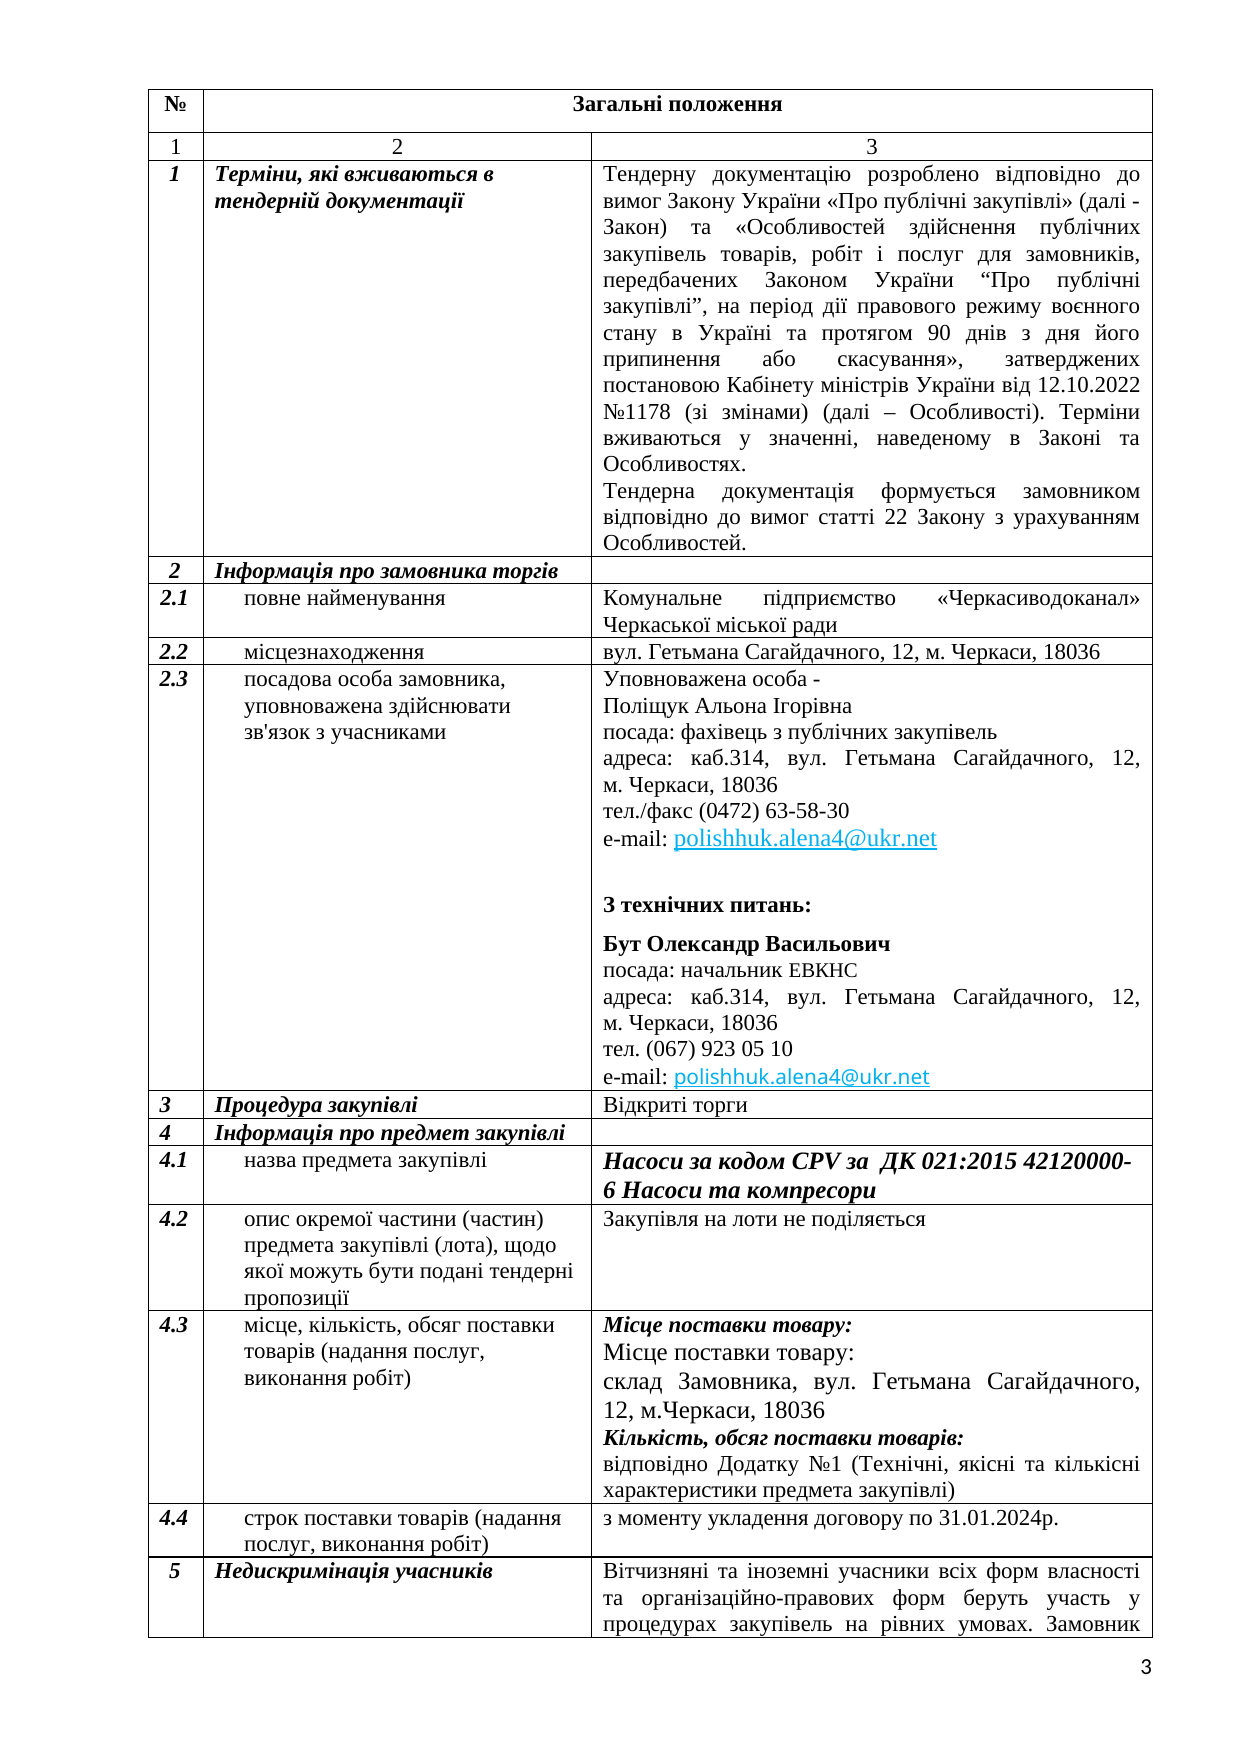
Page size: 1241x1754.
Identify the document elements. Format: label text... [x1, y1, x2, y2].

table_cell 3 [592, 133, 1152, 159]
table_cell 2 [204, 133, 591, 159]
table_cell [204, 1558, 591, 1637]
table_cell Комунальне підприємство «Черкасиводоканал» Черкаської міської ради [592, 584, 1152, 637]
table_cell 4.1 [149, 1146, 203, 1203]
table_cell строк поставки товарів (надання послуг, виконання робіт) [204, 1504, 591, 1556]
table_cell Інформація про предмет закупівлі [204, 1119, 591, 1145]
table_cell 4.4 [149, 1504, 203, 1556]
table_cell [592, 557, 1152, 583]
table_header Загальні положення [204, 90, 1152, 132]
table_cell 4.3 [149, 1311, 203, 1503]
table_cell опис окремої частини (частин) предмета закупівлі (лота), щодо якої можуть бути подані тендерні пропозиції [204, 1205, 591, 1310]
table_cell Насоси за кодом CPV за ДК 021:2015 42120000-6 Насоси та компресори [592, 1146, 1152, 1203]
table_cell посадова особа замовника, уповноважена здійснювати зв'язок з учасниками [204, 665, 591, 1090]
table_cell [592, 1558, 1152, 1637]
table_cell назва предмета закупівлі [204, 1146, 591, 1203]
table_cell повне найменування [204, 584, 591, 637]
table_cell 2.3 [149, 665, 203, 1090]
table_cell 3 [149, 1091, 203, 1118]
table_cell 1 [149, 133, 203, 159]
table_header № [149, 90, 203, 132]
table_cell Відкриті торги [592, 1091, 1152, 1118]
table_cell Місце поставки товару: Місце поставки товару: склад Замовника, вул. Гетьмана Сагайдачного, 12, м.Черкаси, 18036 Кількість, обсяг поставки товарів: відповідно Додатку №1 (Технічні, якісні та кількісні характеристики предмета закупівлі) [592, 1311, 1152, 1503]
table_cell Інформація про замовника торгів [204, 557, 591, 583]
table_cell 1 [149, 161, 203, 556]
table_cell 2.2 [149, 638, 203, 664]
table_cell місце, кількість, обсяг поставки товарів (надання послуг, виконання робіт) [204, 1311, 591, 1503]
table_cell 5 [149, 1558, 203, 1637]
table_cell 2 [149, 557, 203, 583]
table_cell 4.2 [149, 1205, 203, 1310]
table_cell 4 [149, 1119, 203, 1145]
table_cell Терміни, які вживаються в тендерній документації [204, 161, 591, 556]
table_cell з моменту укладення договору по 31.01.2024р. [592, 1504, 1152, 1556]
table_cell 2.1 [149, 584, 203, 637]
table_cell Уповноважена особа - Поліщук Альона Ігорівна посада: фахівець з публічних закупівель адреса: каб.314, вул. Гетьмана Сагайдачного, 12, м. Черкаси, 18036 тел./факс (0472) 63-58-30 e-mail: polishhuk.alena4@ukr.net З технічних питань: Бут Олександр Васильович посада: начальник ЕВКНС адреса: каб.314, вул. Гетьмана Сагайдачного, 12, м. Черкаси, 18036 тел. (067) 923 05 10 e-mail: polishhuk.alena4@ukr.net [592, 665, 1152, 1090]
table_cell вул. Гетьмана Сагайдачного, 12, м. Черкаси, 18036 [592, 638, 1152, 664]
table_cell Тендерну документацію розроблено відповідно до вимог Закону України «Про публічні закупівлі» (далі - Закон) та «Особливостей здійснення публічних закупівель товарів, робіт і послуг для замовників, передбачених Законом України “Про публічні закупівлі”, на період дії правового режиму воєнного стану в Україні та протягом 90 днів з дня його припинення або скасування», затверджених постановою Кабінету міністрів України від 12.10.2022 №1178 (зі змінами) (далі – Особливості). Терміни вживаються у значенні, наведеному в Законі та Особливостях. Тендерна документація формується замовником відповідно до вимог статті 22 Закону з урахуванням Особливостей. [592, 161, 1152, 556]
table_cell Процедура закупівлі [204, 1091, 591, 1118]
table_cell [592, 1119, 1152, 1145]
table_cell місцезнаходження [204, 638, 591, 664]
table_cell Закупівля на лоти не поділяється [592, 1205, 1152, 1310]
